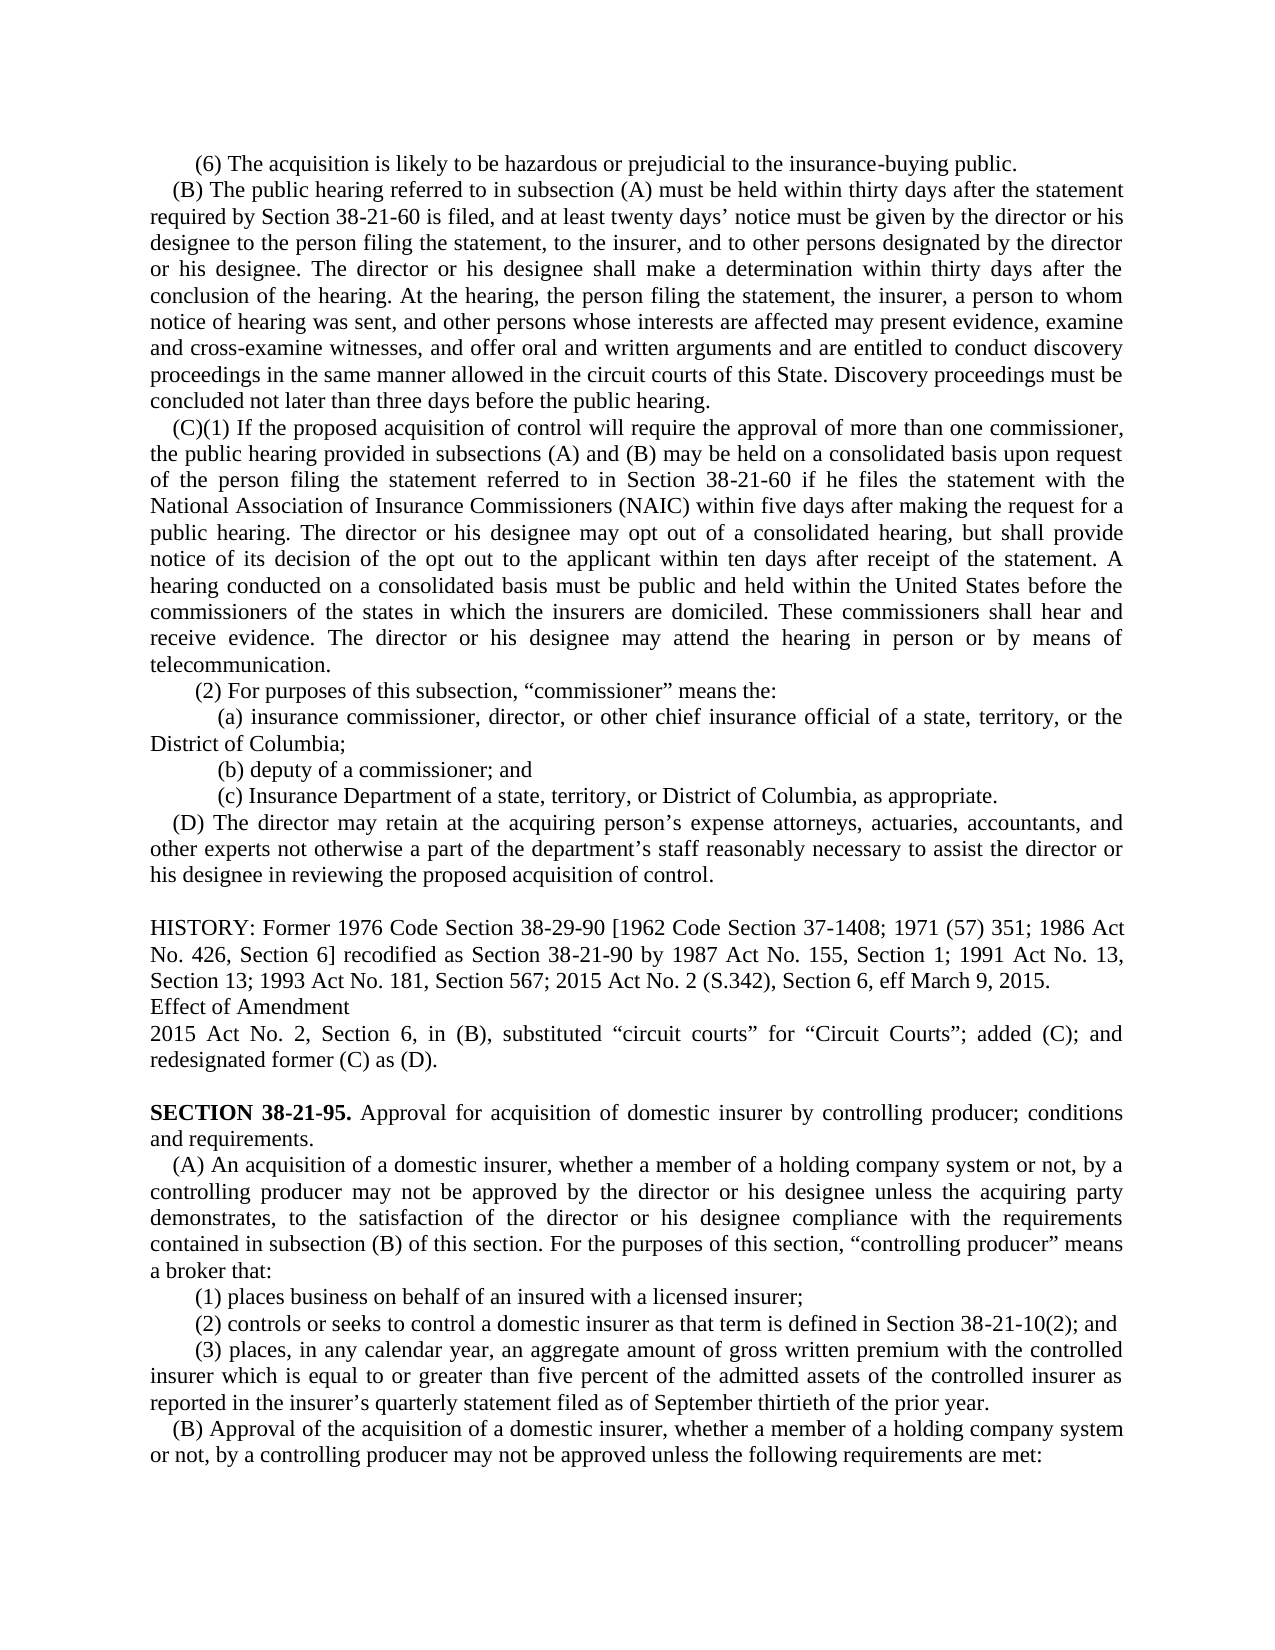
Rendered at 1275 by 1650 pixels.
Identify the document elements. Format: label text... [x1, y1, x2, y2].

text (1) places business on behalf of an insured with a licensed insurer; [150, 1283, 1125, 1309]
text 2015 Act No. 2, Section 6, in (B), substituted “circuit courts” for “Circuit Courts”; added (C); and redesignated former (C) as (D). [150, 1020, 1125, 1072]
text SECTION 38-21-95. Approval for acquisition of domestic insurer by controlling producer; conditions and requirements. [150, 1099, 1125, 1151]
text (2) controls or seeks to control a domestic insurer as that term is defined in Section 38-21-10(2); and [150, 1309, 1125, 1336]
text (3) places, in any calendar year, an aggregate amount of gross written premium with the controlled insurer which is equal to or greater than five percent of the admitted assets of the controlled insurer as reported in the insurer’s quarterly statement filed as of September thirtieth of the prior year. [150, 1336, 1125, 1415]
text Effect of Amendment [150, 993, 1125, 1020]
text (6) The acquisition is likely to be hazardous or prejudicial to the insurance-buying public. [150, 150, 1125, 176]
text (b) deputy of a commissioner; and [150, 756, 1125, 782]
text (2) For purposes of this subsection, “commissioner” means the: [150, 677, 1125, 703]
text (C)(1) If the proposed acquisition of control will require the approval of more than one commissioner, the public hearing provided in subsections (A) and (B) may be held on a consolidated basis upon request of the person filing the statement referred to in Section 38-21-60 if he files the statement with the National Association of Insurance Commissioners (NAIC) within five days after making the request for a public hearing. The director or his designee may opt out of a consolidated hearing, but shall provide notice of its decision of the opt out to the applicant within ten days after receipt of the statement. A hearing conducted on a consolidated basis must be public and held within the United States before the commissioners of the states in which the insurers are domiciled. These commissioners shall hear and receive evidence. The director or his designee may attend the hearing in person or by means of telecommunication. [150, 413, 1125, 677]
text (c) Insurance Department of a state, territory, or District of Columbia, as appropriate. [150, 782, 1125, 809]
text (B) Approval of the acquisition of a domestic insurer, whether a member of a holding company system or not, by a controlling producer may not be approved unless the following requirements are met: [150, 1415, 1125, 1468]
text (A) An acquisition of a domestic insurer, whether a member of a holding company system or not, by a controlling producer may not be approved by the director or his designee unless the acquiring party demonstrates, to the satisfaction of the director or his designee compliance with the requirements contained in subsection (B) of this section. For the purposes of this section, “controlling producer” means a broker that: [150, 1151, 1125, 1283]
text (D) The director may retain at the acquiring person’s expense attorneys, actuaries, accountants, and other experts not otherwise a part of the department’s staff reasonably necessary to assist the director or his designee in reviewing the proposed acquisition of control. [150, 809, 1125, 888]
text (B) The public hearing referred to in subsection (A) must be held within thirty days after the statement required by Section 38-21-60 is filed, and at least twenty days’ notice must be given by the director or his designee to the person filing the statement, to the insurer, and to other persons designated by the director or his designee. The director or his designee shall make a determination within thirty days after the conclusion of the hearing. At the hearing, the person filing the statement, the insurer, a person to whom notice of hearing was sent, and other persons whose interests are affected may present evidence, examine and cross-examine witnesses, and offer oral and written arguments and are entitled to conduct discovery proceedings in the same manner allowed in the circuit courts of this State. Discovery proceedings must be concluded not later than three days before the public hearing. [150, 176, 1125, 413]
text (a) insurance commissioner, director, or other chief insurance official of a state, territory, or the District of Columbia; [150, 703, 1125, 756]
text HISTORY: Former 1976 Code Section 38-29-90 [1962 Code Section 37-1408; 1971 (57) 351; 1986 Act No. 426, Section 6] recodified as Section 38-21-90 by 1987 Act No. 155, Section 1; 1991 Act No. 13, Section 13; 1993 Act No. 181, Section 567; 2015 Act No. 2 (S.342), Section 6, eff March 9, 2015. [150, 914, 1125, 993]
